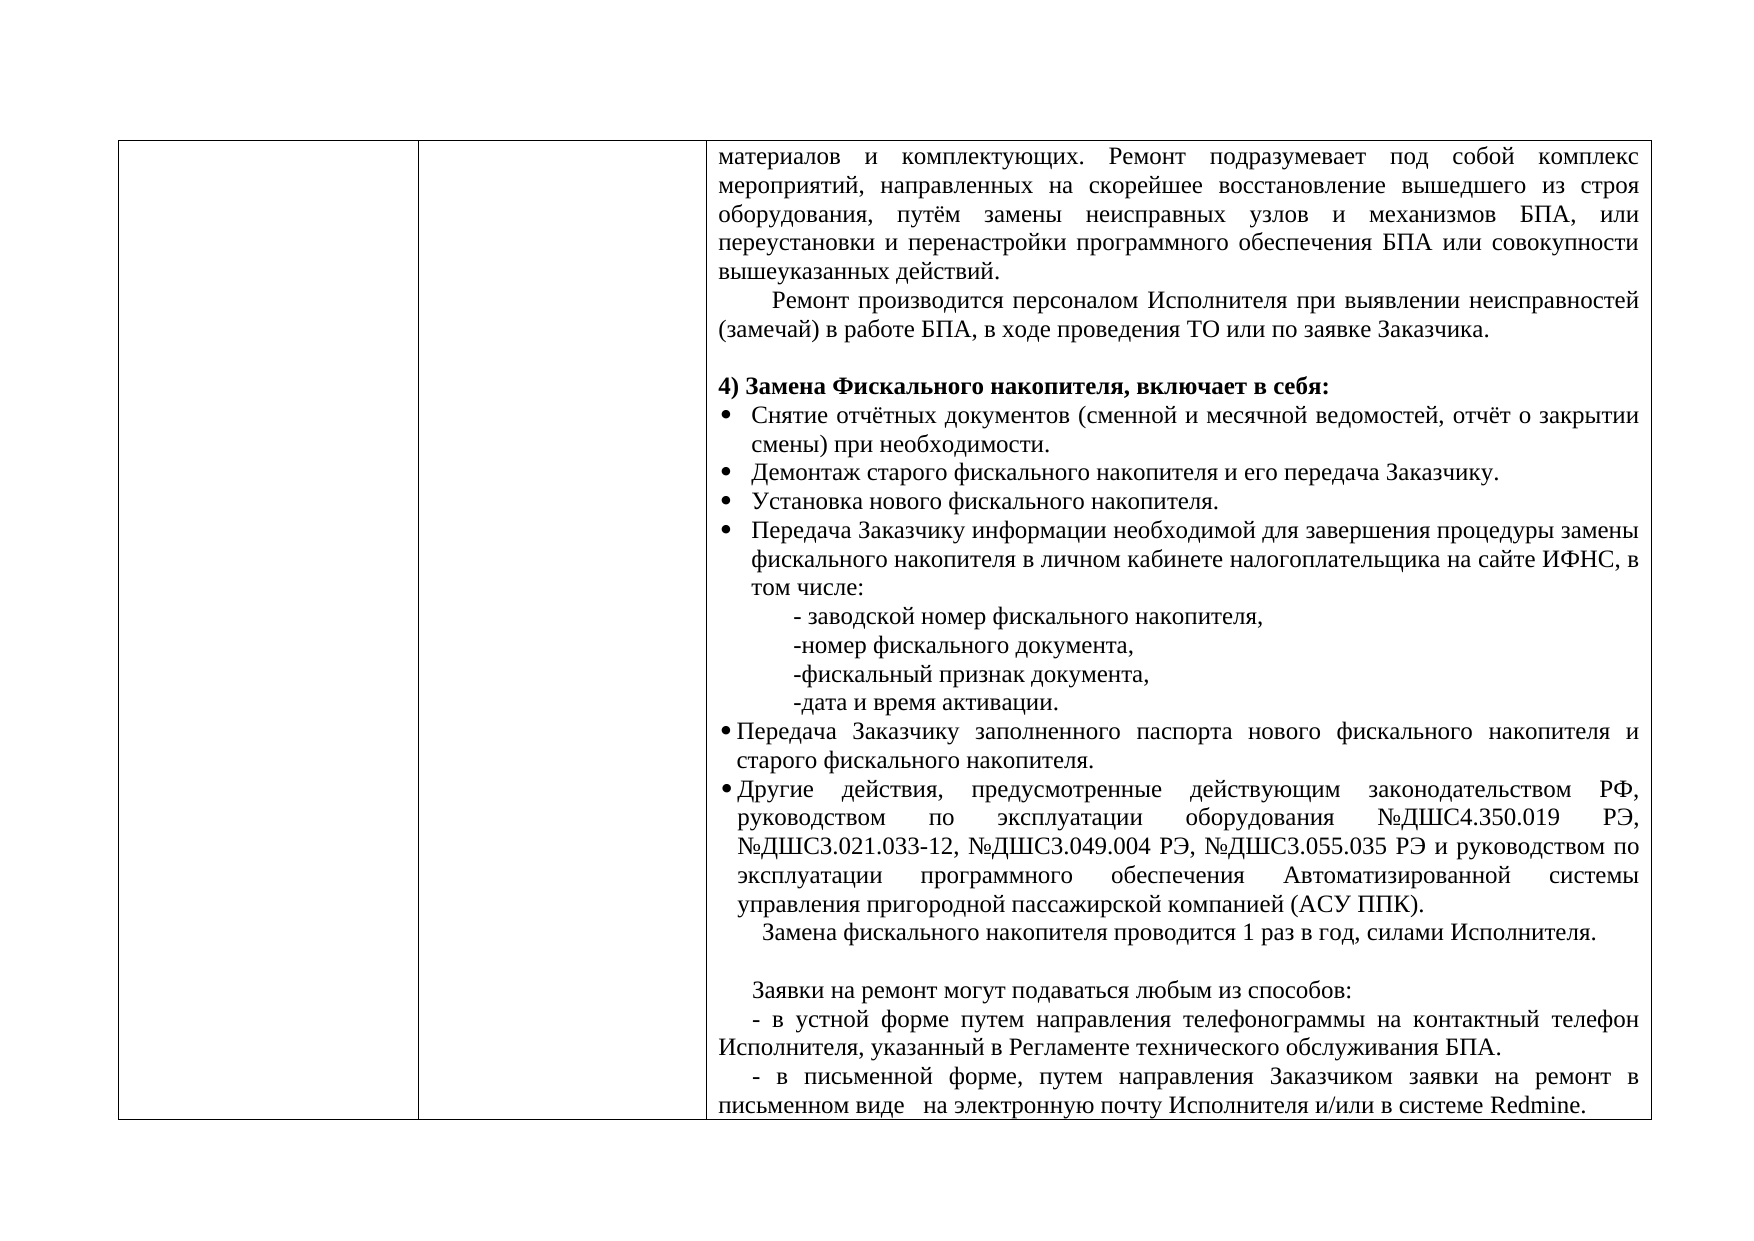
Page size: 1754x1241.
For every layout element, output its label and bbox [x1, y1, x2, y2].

table_cell [707, 141, 1651, 1119]
table_cell [419, 141, 706, 1119]
